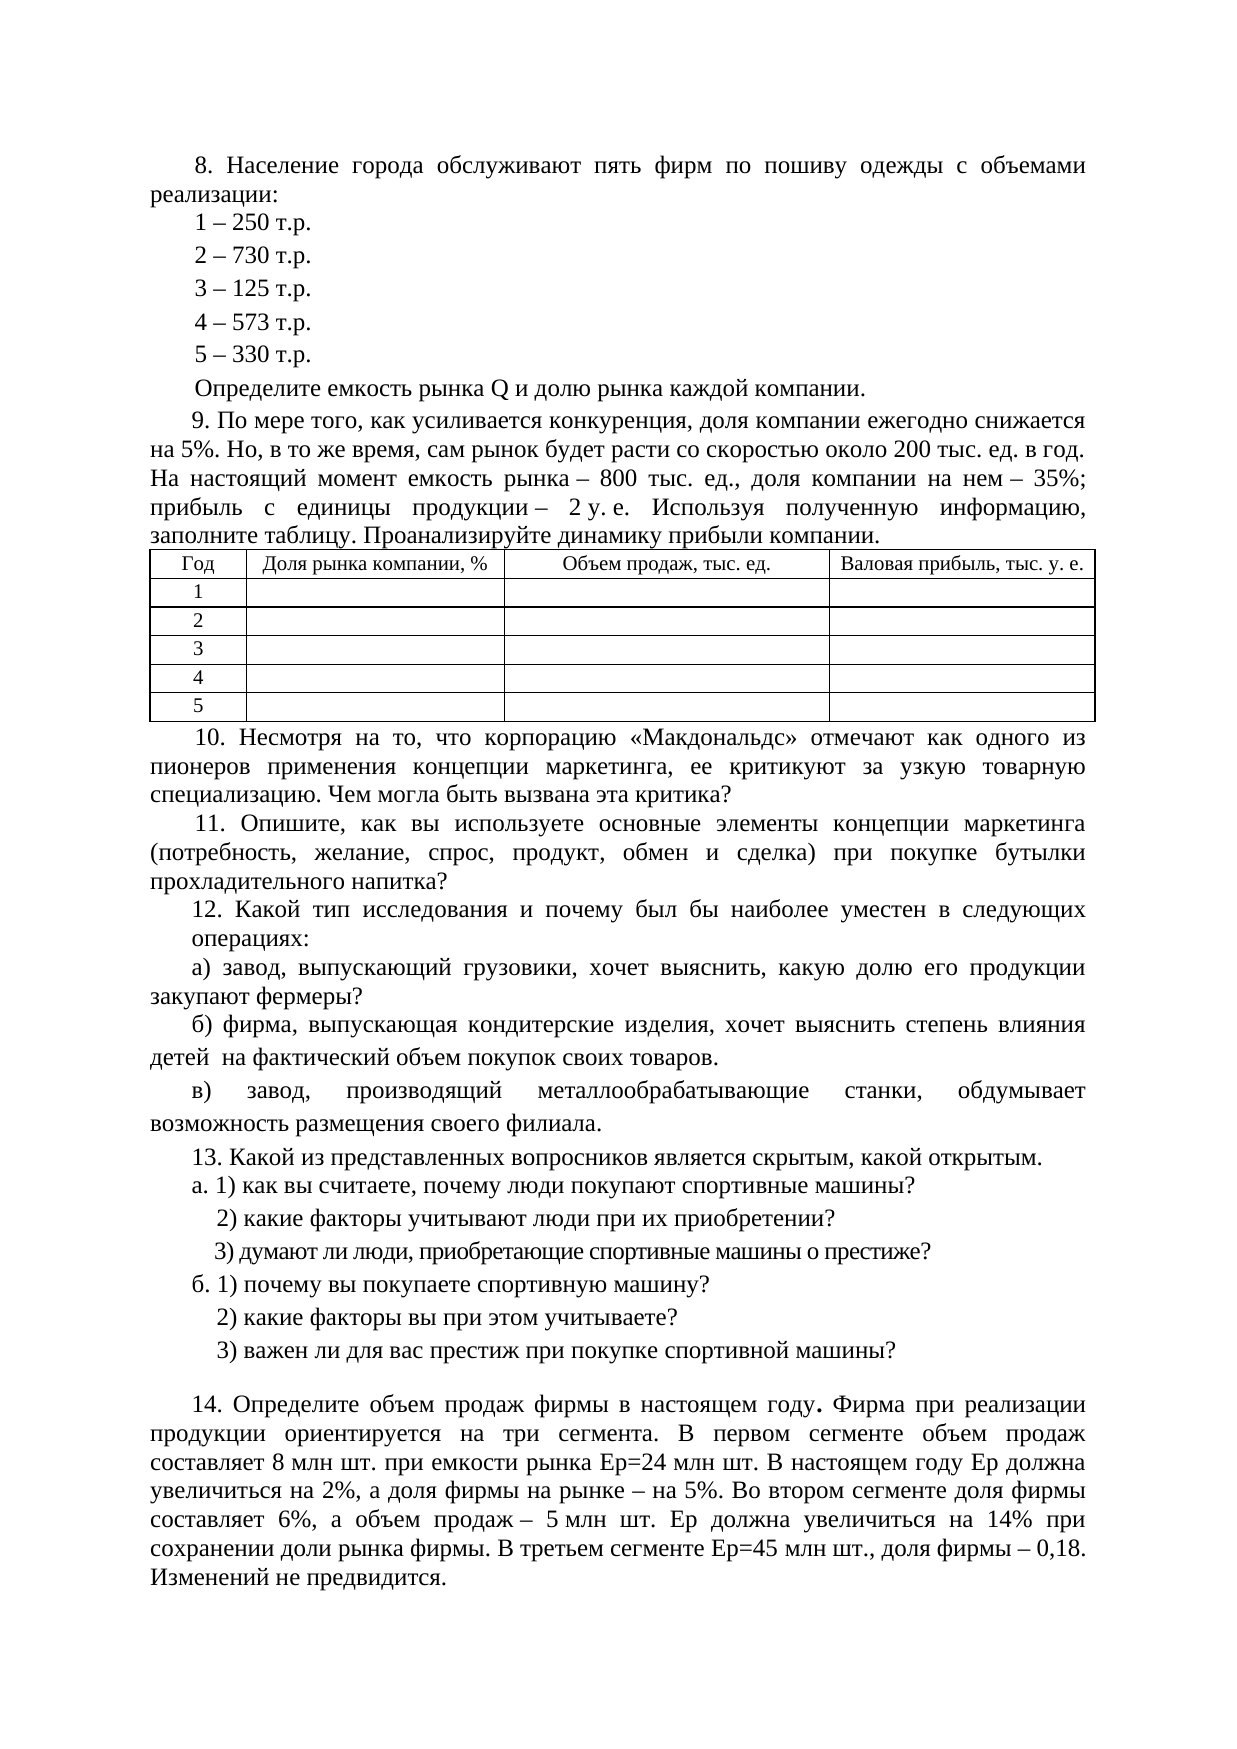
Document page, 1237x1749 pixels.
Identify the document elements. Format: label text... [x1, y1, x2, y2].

table_cell 5 [151, 693, 246, 721]
table_cell [247, 608, 504, 635]
table_cell 4 [151, 665, 246, 692]
table_cell [505, 665, 829, 692]
table_cell [830, 665, 1094, 692]
text в) завод, производящий металлообрабатывающие станки, обдумывает возможность размещения своего филиала. [150, 1076, 1086, 1137]
text б) фирма, выпускающая кондитерские изделия, хочет выяснить степень влияния детей на фактический объем покупок своих товаров. [150, 1009, 1086, 1071]
text 3 – 125 т.р. [150, 273, 1086, 302]
table_cell [505, 636, 829, 664]
table_header Доля рынка компании, % [247, 550, 504, 578]
table_cell 3 [151, 636, 246, 664]
table_header Год [151, 550, 246, 578]
text 12. Какой тип исследования и почему был бы наиболее уместен в следующих операциях: [191, 894, 1086, 952]
table_cell [830, 608, 1094, 635]
text б. 1) почему вы покупаете спортивную машину? [150, 1269, 1086, 1298]
table_cell [505, 693, 829, 721]
table_header Объем продаж, тыс. ед. [505, 550, 829, 578]
text 8. Население города обслуживают пять фирм по пошиву одежды с объемами реализации: [150, 150, 1086, 207]
text 10. Несмотря на то, что корпорацию «Макдональдс» отмечают как одного из пионеров применения концепции маркетинга, ее критикуют за узкую товарную специализацию. Чем могла быть вызвана эта критика? [150, 722, 1086, 808]
table_cell 2 [151, 608, 246, 635]
table_cell [830, 693, 1094, 721]
table_cell [247, 693, 504, 721]
table_cell 1 [151, 579, 246, 606]
text 11. Опишите, как вы используете основные элементы концепции маркетинга (потребность, желание, спрос, продукт, обмен и сделка) при покупке бутылки прохладительного напитка? [150, 808, 1086, 894]
text Определите емкость рынка Q и долю рынка каждой компании. [150, 373, 1086, 401]
table_cell [247, 665, 504, 692]
text 1 – 250 т.р. [150, 207, 1086, 236]
text 2 – 730 т.р. [150, 241, 1086, 269]
table_cell [830, 579, 1094, 606]
text 5 – 330 т.р. [150, 339, 1086, 368]
text 2) какие факторы вы при этом учитываете? [150, 1302, 1086, 1331]
text 13. Какой из представленных вопросников является скрытым, какой открытым. [191, 1142, 1086, 1170]
table_cell [830, 636, 1094, 664]
table_cell [247, 636, 504, 664]
text 9. По мере того, как усиливается конкуренция, доля компании ежегодно снижается на 5%. Но, в то же время, сам рынок будет расти со скоростью около 200 тыс. ед. в год. На настоящий момент емкость рынка – 800 тыс. ед., доля компании на нем – 35%; прибыль с единицы продукции – 2 у. е. Используя полученную информацию, заполните таблицу. Проанализируйте динамику прибыли компании. [150, 406, 1086, 549]
text 14. Определите объем продаж фирмы в настоящем году. Фирма при реализации продукции ориентируется на три сегмента. В первом сегменте объем продаж составляет 8 млн шт. при емкости рынка Ер=24 млн шт. В настоящем году Ер должна увеличиться на 2%, а доля фирмы на рынке – на 5%. Во втором сегменте доля фирмы составляет 6%, а объем продаж – 5 млн шт. Ер должна увеличиться на 14% при сохранении доли рынка фирмы. В третьем сегменте Ер=45 млн шт., доля фирмы – 0,18. Изменений не предвидится. [150, 1389, 1086, 1591]
text 2) какие факторы учитывают люди при их приобретении? [150, 1203, 1086, 1232]
text а. 1) как вы считаете, почему люди покупают спортивные машины? [150, 1170, 1086, 1199]
table_cell [505, 608, 829, 635]
table_cell [247, 579, 504, 606]
table_cell [505, 579, 829, 606]
table_header Валовая прибыль, тыс. у. е. [830, 550, 1094, 578]
text 3) думают ли люди, приобретающие спортивные машины о престиже? [150, 1236, 1086, 1265]
text а) завод, выпускающий грузовики, хочет выяснить, какую долю его продукции закупают фермеры? [150, 952, 1086, 1009]
text 3) важен ли для вас престиж при покупке спортивной машины? [150, 1335, 1086, 1364]
text 4 – 573 т.р. [150, 307, 1086, 335]
